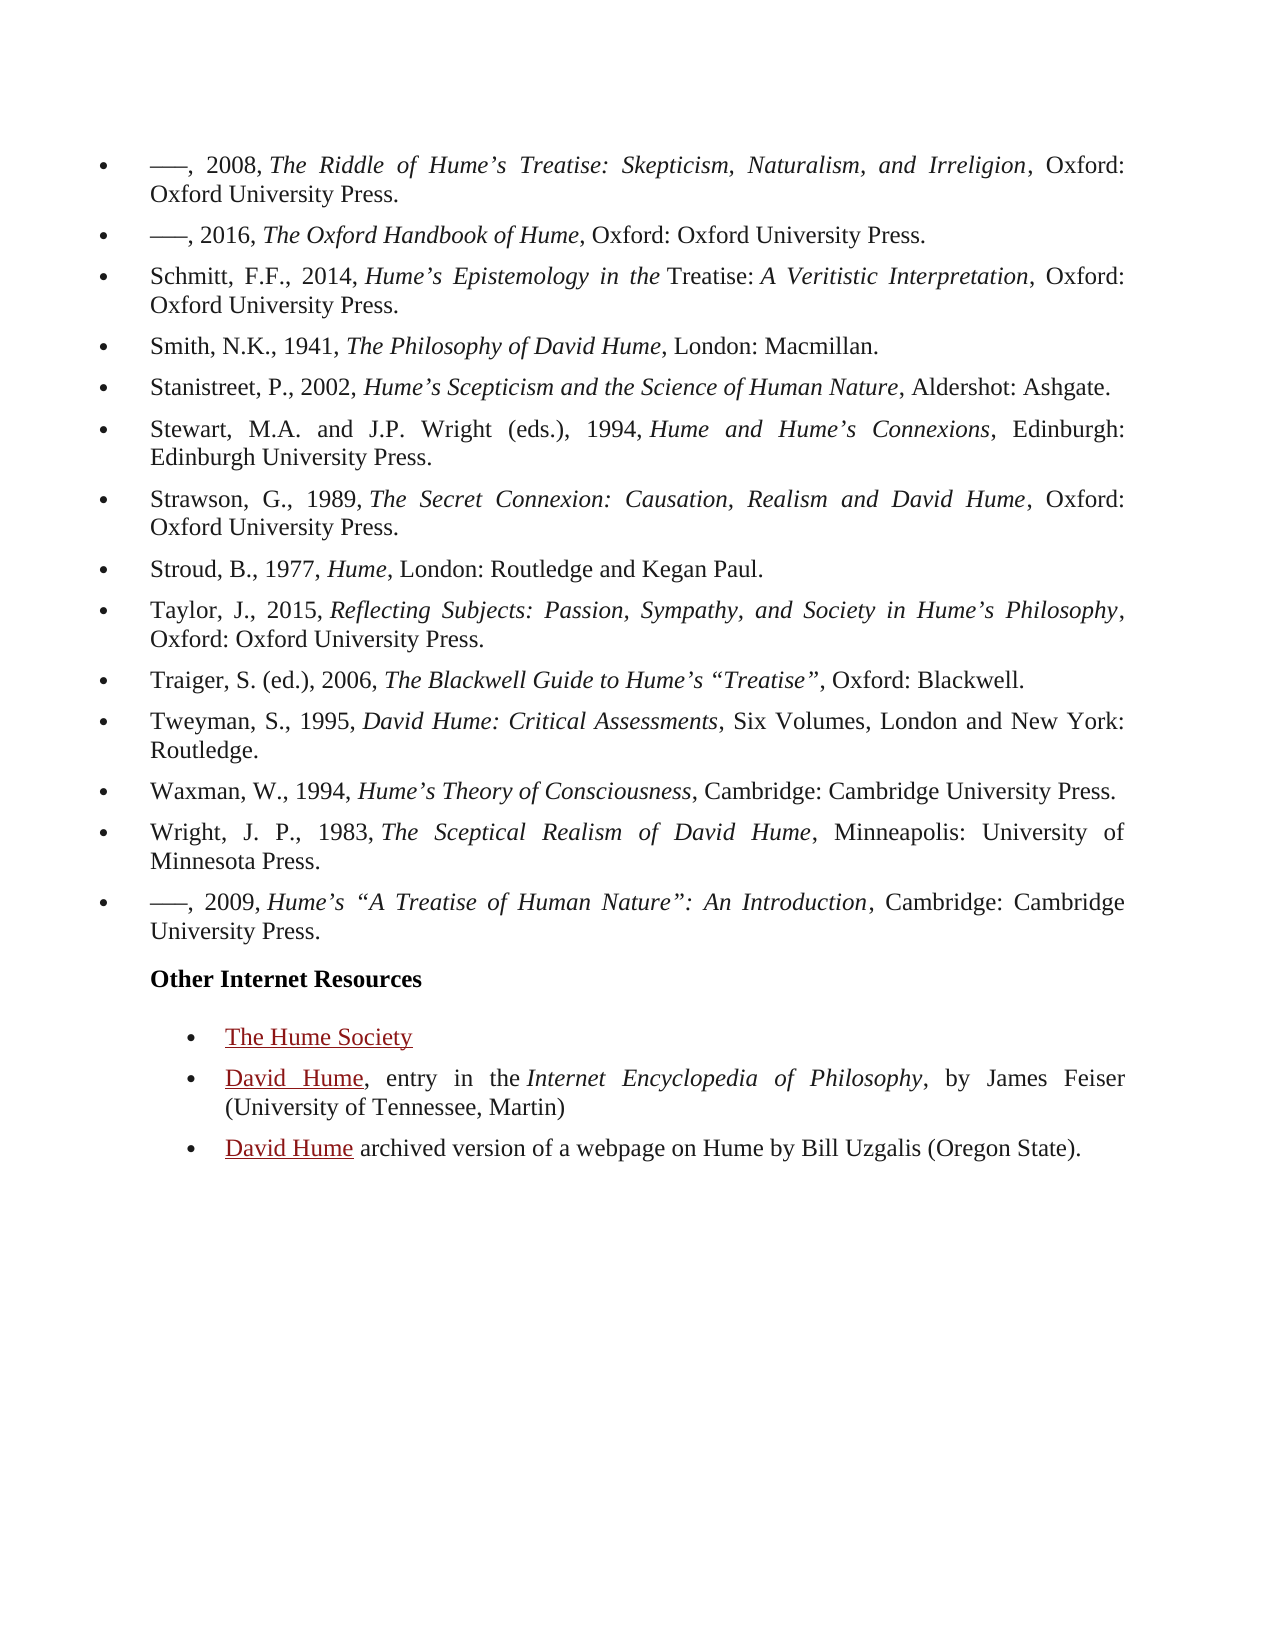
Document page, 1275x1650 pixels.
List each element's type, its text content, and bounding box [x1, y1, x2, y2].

list Taylor, J., 2015, Reflecting Subjects: Passion, Sympathy, and Society in Hume’s Philosophy, Oxford: Oxford University Press. [100, 595, 1125, 652]
list David Hume archived version of a webpage on Hume by Bill Uzgalis (Oregon State). [187, 1133, 1125, 1162]
list Stanistreet, P., 2002, Hume’s Scepticism and the Science of Human Nature, Aldershot: Ashgate. [100, 372, 1125, 401]
list –––, 2008, The Riddle of Hume’s Treatise: Skepticism, Naturalism, and Irreligion, Oxford: Oxford University Press. [100, 150, 1125, 207]
list Wright, J. P., 1983, The Sceptical Realism of David Hume, Minneapolis: University of Minnesota Press. [100, 817, 1125, 875]
list –––, 2016, The Oxford Handbook of Hume, Oxford: Oxford University Press. [100, 220, 1125, 249]
list Smith, N.K., 1941, The Philosophy of David Hume, London: Macmillan. [100, 331, 1125, 360]
list Waxman, W., 1994, Hume’s Theory of Consciousness, Cambridge: Cambridge University Press. [100, 776, 1125, 805]
list Stewart, M.A. and J.P. Wright (eds.), 1994, Hume and Hume’s Connexions, Edinburgh: Edinburgh University Press. [100, 414, 1125, 471]
list Strawson, G., 1989, The Secret Connexion: Causation, Realism and David Hume, Oxford: Oxford University Press. [100, 484, 1125, 541]
list Schmitt, F.F., 2014, Hume’s Epistemology in the Treatise: A Veritistic Interpretation, Oxford: Oxford University Press. [100, 261, 1125, 319]
list Tweyman, S., 1995, David Hume: Critical Assessments, Six Volumes, London and New York: Routledge. [100, 706, 1125, 764]
list Stroud, B., 1977, Hume, London: Routledge and Kegan Paul. [100, 554, 1125, 582]
list The Hume Society [187, 1022, 1125, 1050]
text Other Internet Resources [150, 962, 1125, 992]
list David Hume, entry in the Internet Encyclopedia of Philosophy, by James Feiser (University of Tennessee, Martin) [187, 1063, 1125, 1120]
list Traiger, S. (ed.), 2006, The Blackwell Guide to Hume’s “Treatise”, Oxford: Blackwell. [100, 665, 1125, 694]
list –––, 2009, Hume’s “A Treatise of Human Nature”: An Introduction, Cambridge: Cambridge University Press. [100, 887, 1125, 945]
